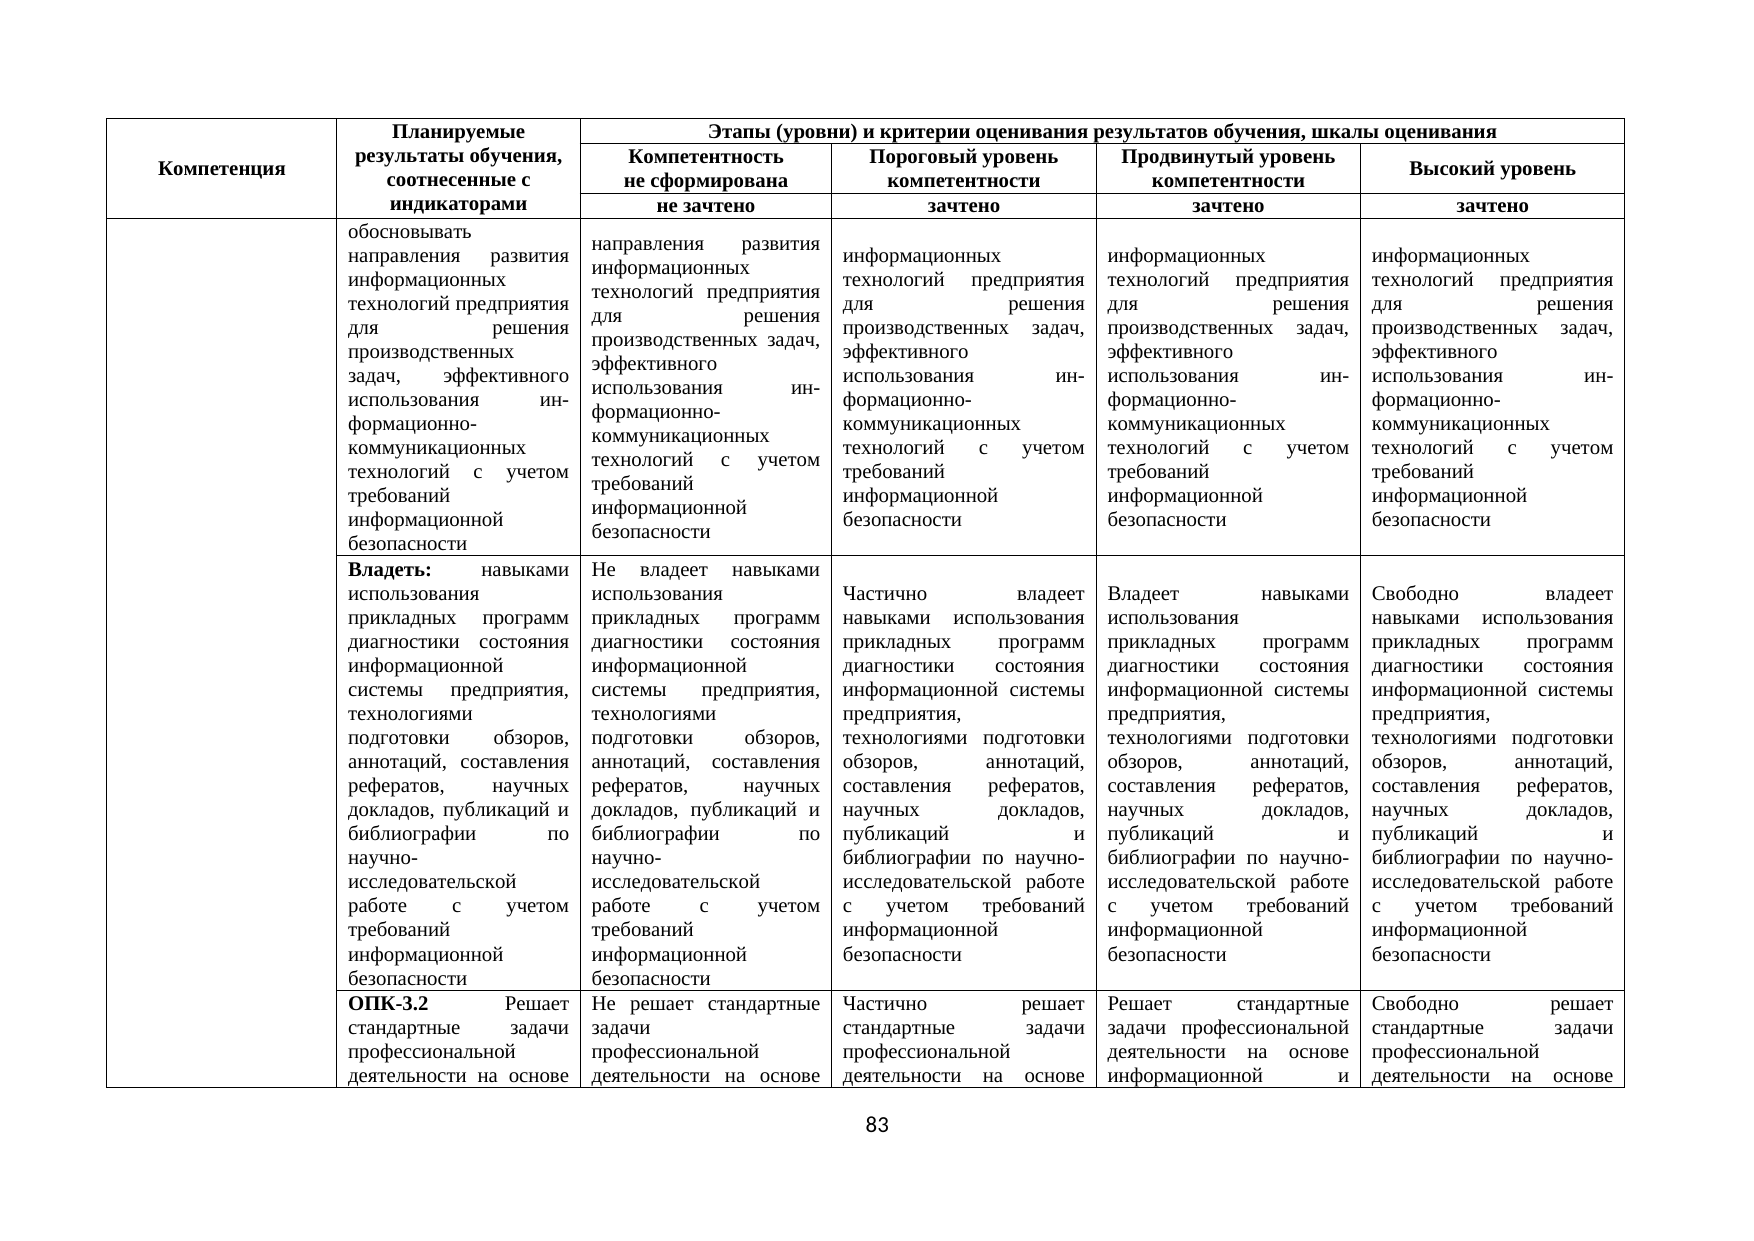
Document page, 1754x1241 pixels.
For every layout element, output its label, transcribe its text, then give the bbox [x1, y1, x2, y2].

table_header Этапы (уровни) и критерии оценивания результатов обучения, шкалы оценивания [581, 119, 1624, 143]
table_cell Высокий уровень [1361, 144, 1624, 192]
table_cell зачтено [1361, 194, 1624, 217]
table_cell Частично владеет навыками использования прикладных программ диагностики состояния информационной системы предприятия, технологиями подготовки обзоров, аннотаций, составления рефератов, научных докладов, публикаций и библиографии по научно-исследовательской работе с учетом требований информационной безопасности [832, 556, 1096, 989]
table_header Компетенция [107, 119, 336, 217]
table_header Планируемые результаты обучения, соотнесенные с индикаторами достижения компетенции (показатели достижения заданного уровня компетенции) [337, 119, 580, 217]
table_cell не зачтено [581, 194, 831, 217]
table_cell Владеет навыками использования прикладных программ диагностики состояния информационной системы предприятия, технологиями подготовки обзоров, аннотаций, составления рефератов, научных докладов, публикаций и библиографии по научно-исследовательской работе с учетом требований информационной безопасности [1097, 556, 1360, 989]
table_cell Свободно владеет навыками использования прикладных программ диагностики состояния информационной системы предприятия, технологиями подготовки обзоров, аннотаций, составления рефератов, научных докладов, публикаций и библиографии по научно-исследовательской работе с учетом требований информационной безопасности [1361, 556, 1624, 989]
table_cell Владеть: навыками использования прикладных программ диагностики состояния информационной системы предприятия, технологиями подготовки обзоров, аннотаций, составления рефератов, научных докладов, публикаций и библиографии по научно-исследовательской работе с учетом требований информационной безопасности [337, 556, 580, 989]
table_cell Пороговый уровень компетентности [832, 144, 1096, 192]
table_cell Не владеет навыками использования прикладных программ диагностики состояния информационной системы предприятия, технологиями подготовки обзоров, аннотаций, составления рефератов, научных докладов, публикаций и библиографии по научно-исследовательской работе с учетом требований информационной безопасности [581, 556, 831, 989]
table_cell зачтено [832, 194, 1096, 217]
table_cell Компетентность не сформирована [581, 144, 831, 192]
table_cell Продвинутый уровень компетентности [1097, 144, 1360, 192]
table_cell зачтено [1097, 194, 1360, 217]
